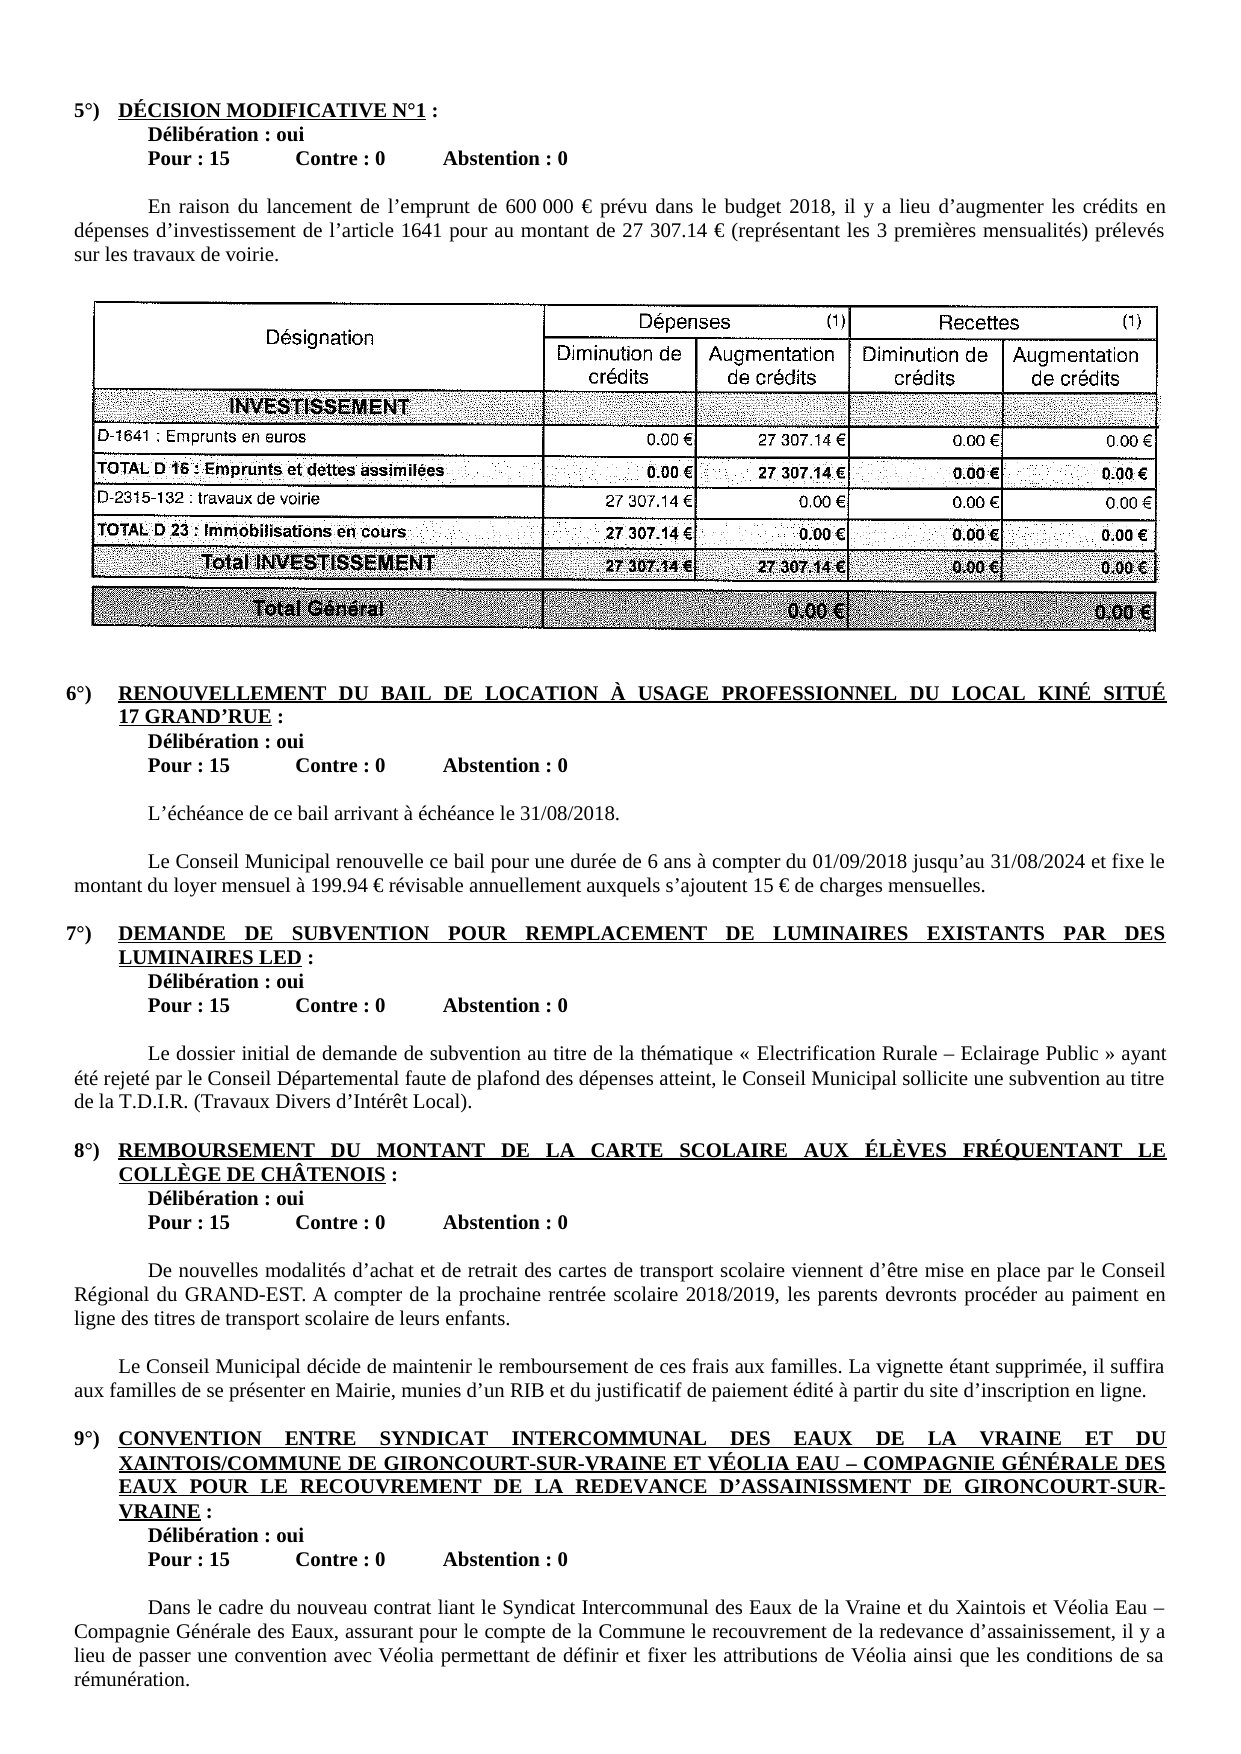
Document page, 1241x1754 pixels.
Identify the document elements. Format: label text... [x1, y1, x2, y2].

text Pour : 15 Contre : 0 Abstention : 0 [74, 1547, 1167, 1571]
text décision modificative n°1 : [74, 98, 1167, 122]
list L’échéance de ce bail arrivant à échéance le 31/08/2018. [74, 801, 1167, 825]
text Délibération : oui [74, 122, 1167, 146]
text En raison du lancement de l’emprunt de 600 000 € prévu dans le budget 2018, il y a lieu d’augmenter les crédits en dépenses d’investissement de l’article 1641 pour au montant de 27 307.14 € (représentant les 3 premières mensualités) prélevés sur les travaux de voirie. [74, 194, 1167, 266]
list Délibération : oui [74, 728, 1167, 753]
text renouvellement du bail de location à usage professionnel du local kinÉ situÉ 17 grand’rue : [66, 680, 1167, 728]
text convention entre syndicat intercommunal des eaux de la vraine et du xaintois/commune de gironcourt-sur-vraine et véolia eau – compagnie générale des eaux pour le recouvrement de la redevance d’assainissment de gironcourt-sur-vraine : [74, 1426, 1167, 1523]
list Le dossier initial de demande de subvention au titre de la thématique « Electrification Rurale – Eclairage Public » ayant été rejeté par le Conseil Départemental faute de plafond des dépenses atteint, le Conseil Municipal sollicite une subvention au titre de la T.D.I.R. (Travaux Divers d’Intérêt Local). [74, 1041, 1167, 1113]
text Pour : 15 Contre : 0 Abstention : 0 [74, 1210, 1167, 1234]
list Dans le cadre du nouveau contrat liant le Syndicat Intercommunal des Eaux de la Vraine et du Xaintois et Véolia Eau – Compagnie Générale des Eaux, assurant pour le compte de la Commune le recouvrement de la redevance d’assainissement, il y a lieu de passer une convention avec Véolia permettant de définir et fixer les attributions de Véolia ainsi que les conditions de sa rémunération. [74, 1595, 1167, 1691]
text remboursement du montant de la carte scoLaire aux élèves fréquentant le collège de châtenois : [74, 1138, 1167, 1186]
text Pour : 15 Contre : 0 Abstention : 0 [74, 993, 1167, 1017]
text DEMANDE DE SUBVENTION POUR REMPLACEMENT DE LUMINAIRES EXISTANTS PAR DES LUMINAIRES LED : [66, 921, 1167, 969]
list Le Conseil Municipal renouvelle ce bail pour une durée de 6 ans à compter du 01/09/2018 jusqu’au 31/08/2024 et fixe le montant du loyer mensuel à 199.94 € révisable annuellement auxquels s’ajoutent 15 € de charges mensuelles. [74, 849, 1167, 897]
text Délibération : oui [74, 1186, 1167, 1210]
list Le Conseil Municipal décide de maintenir le remboursement de ces frais aux familles. La vignette étant supprimée, il suffira aux familles de se présenter en Mairie, munies d’un RIB et du justificatif de paiement édité à partir du site d’inscription en ligne. [74, 1354, 1167, 1402]
list Délibération : oui [74, 969, 1167, 993]
picture [73, 290, 1176, 657]
text Pour : 15 Contre : 0 Abstention : 0 [74, 753, 1167, 777]
list De nouvelles modalités d’achat et de retrait des cartes de transport scolaire viennent d’être mise en place par le Conseil Régional du GRAND-EST. A compter de la prochaine rentrée scolaire 2018/2019, les parents devronts procéder au paiment en ligne des titres de transport scolaire de leurs enfants. [74, 1258, 1167, 1330]
text Délibération : oui [74, 1523, 1167, 1547]
text Pour : 15 Contre : 0 Abstention : 0 [74, 146, 1167, 170]
